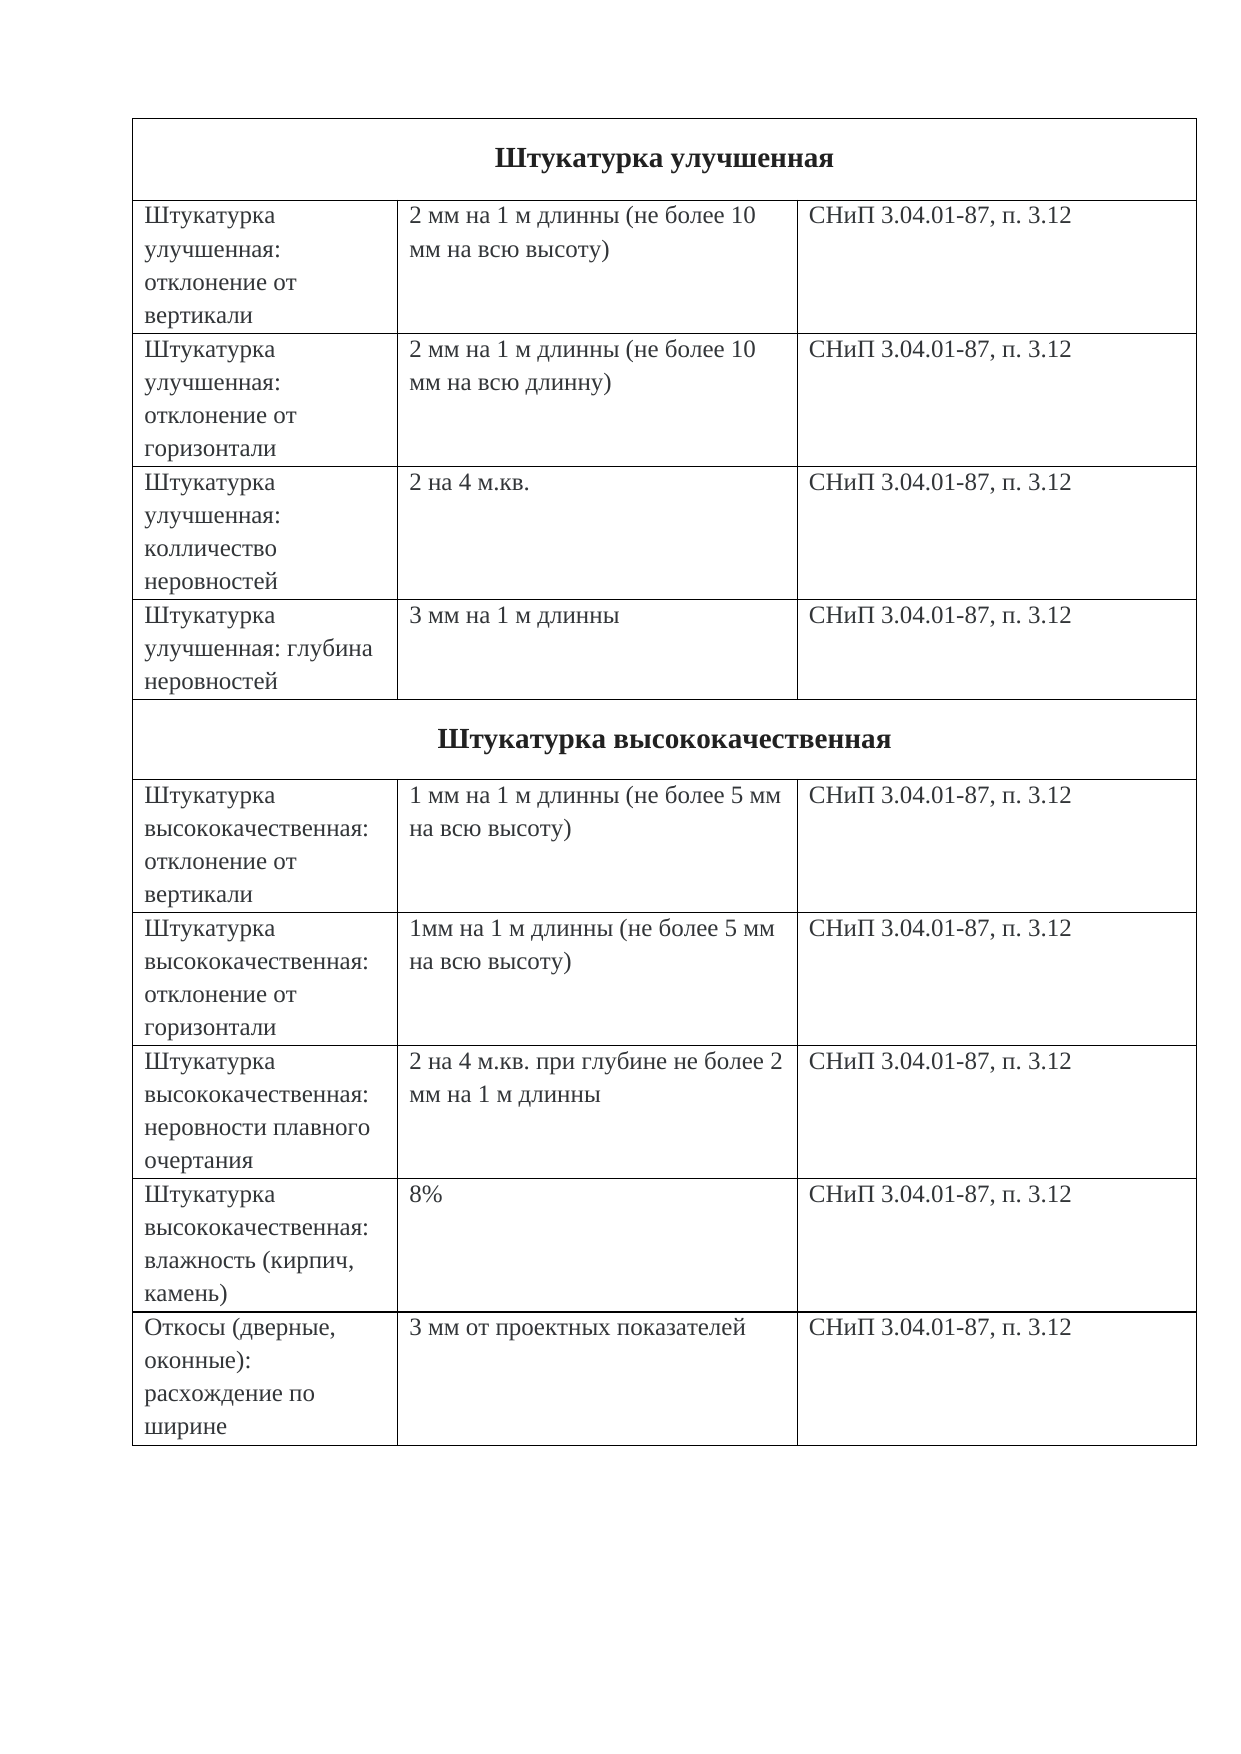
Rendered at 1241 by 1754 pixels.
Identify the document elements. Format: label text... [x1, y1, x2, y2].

table_cell Штукатурка высококачественная: неровности плавного очертания [133, 1046, 397, 1178]
table_cell 3 мм на 1 м длинны [398, 600, 797, 699]
table_cell Штукатурка высококачественная: отклонение от вертикали [133, 780, 397, 912]
table_cell Штукатурка высококачественная: влажность (кирпич, камень) [133, 1179, 397, 1311]
table_cell 8% [398, 1179, 797, 1311]
table_cell 2 на 4 м.кв. [398, 467, 797, 599]
table_cell 1 мм на 1 м длинны (не более 5 мм на всю высоту) [398, 780, 797, 912]
table_cell СНиП 3.04.01-87, п. 3.12 [798, 1046, 1196, 1178]
table_cell Штукатурка высококачественная: отклонение от горизонтали [133, 913, 397, 1045]
table_cell СНиП 3.04.01-87, п. 3.12 [798, 780, 1196, 912]
table_cell СНиП 3.04.01-87, п. 3.12 [798, 467, 1196, 599]
table_cell СНиП 3.04.01-87, п. 3.12 [798, 1179, 1196, 1311]
table_cell Откосы (дверные, оконные): расхождение по ширине [133, 1313, 397, 1444]
table_cell Штукатурка улучшенная: отклонение от горизонтали [133, 334, 397, 466]
table_cell Штукатурка улучшенная: колличество неровностей [133, 467, 397, 599]
table_cell 1мм на 1 м длинны (не более 5 мм на всю высоту) [398, 913, 797, 1045]
table_cell СНиП 3.04.01-87, п. 3.12 [798, 1313, 1196, 1444]
table_cell СНиП 3.04.01-87, п. 3.12 [798, 913, 1196, 1045]
table_cell Штукатурка улучшенная: отклонение от вертикали [133, 201, 397, 333]
table_cell 2 на 4 м.кв. при глубине не более 2 мм на 1 м длинны [398, 1046, 797, 1178]
table_cell Штукатурка улучшенная: глубина неровностей [133, 600, 397, 699]
table_cell СНиП 3.04.01-87, п. 3.12 [798, 334, 1196, 466]
table_cell 3 мм от проектных показателей [398, 1313, 797, 1444]
table_cell СНиП 3.04.01-87, п. 3.12 [798, 201, 1196, 333]
table_cell 2 мм на 1 м длинны (не более 10 мм на всю длинну) [398, 334, 797, 466]
table_cell СНиП 3.04.01-87, п. 3.12 [798, 600, 1196, 699]
table_cell 2 мм на 1 м длинны (не более 10 мм на всю высоту) [398, 201, 797, 333]
table_header Штукатурка улучшенная [133, 119, 1196, 199]
table_cell Штукатурка высококачественная [133, 700, 1196, 779]
